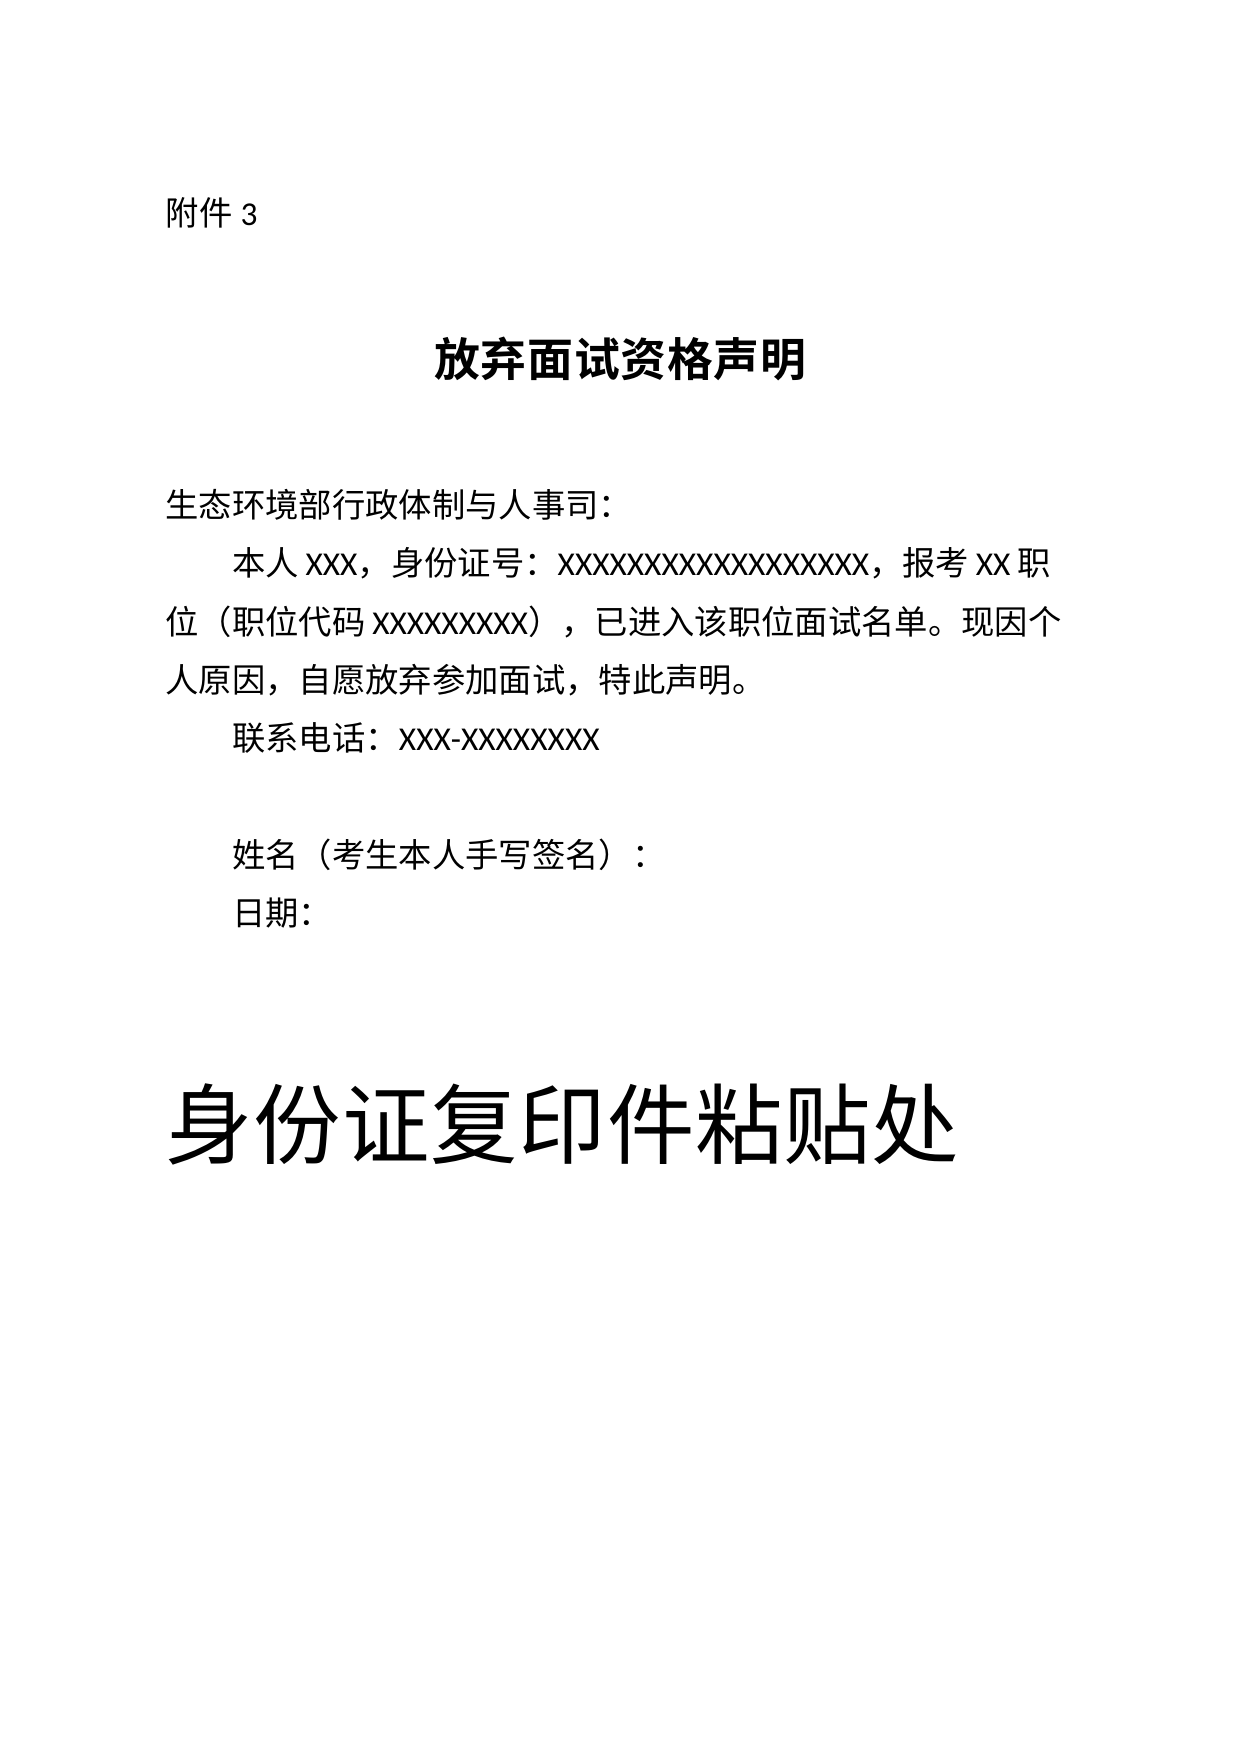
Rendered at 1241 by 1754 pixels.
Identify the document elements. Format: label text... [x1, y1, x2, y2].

text 放弃面试资格声明 [165, 308, 1075, 406]
text 日期： [165, 879, 1075, 937]
text 姓名（考生本人手写签名）： [165, 821, 1075, 879]
text 身份证复印件粘贴处 [165, 1054, 1075, 1184]
text 生态环境部行政体制与人事司： [165, 471, 1075, 529]
text 附件3 [165, 178, 1075, 243]
text 本人XXX，身份证号：XXXXXXXXXXXXXXXXXX，报考XX职位（职位代码XXXXXXXXX），已进入该职位面试名单。现因个人原因，自愿放弃参加面试，特此声明。 [165, 529, 1075, 704]
text 联系电话：XXX-XXXXXXXX [165, 704, 1075, 762]
